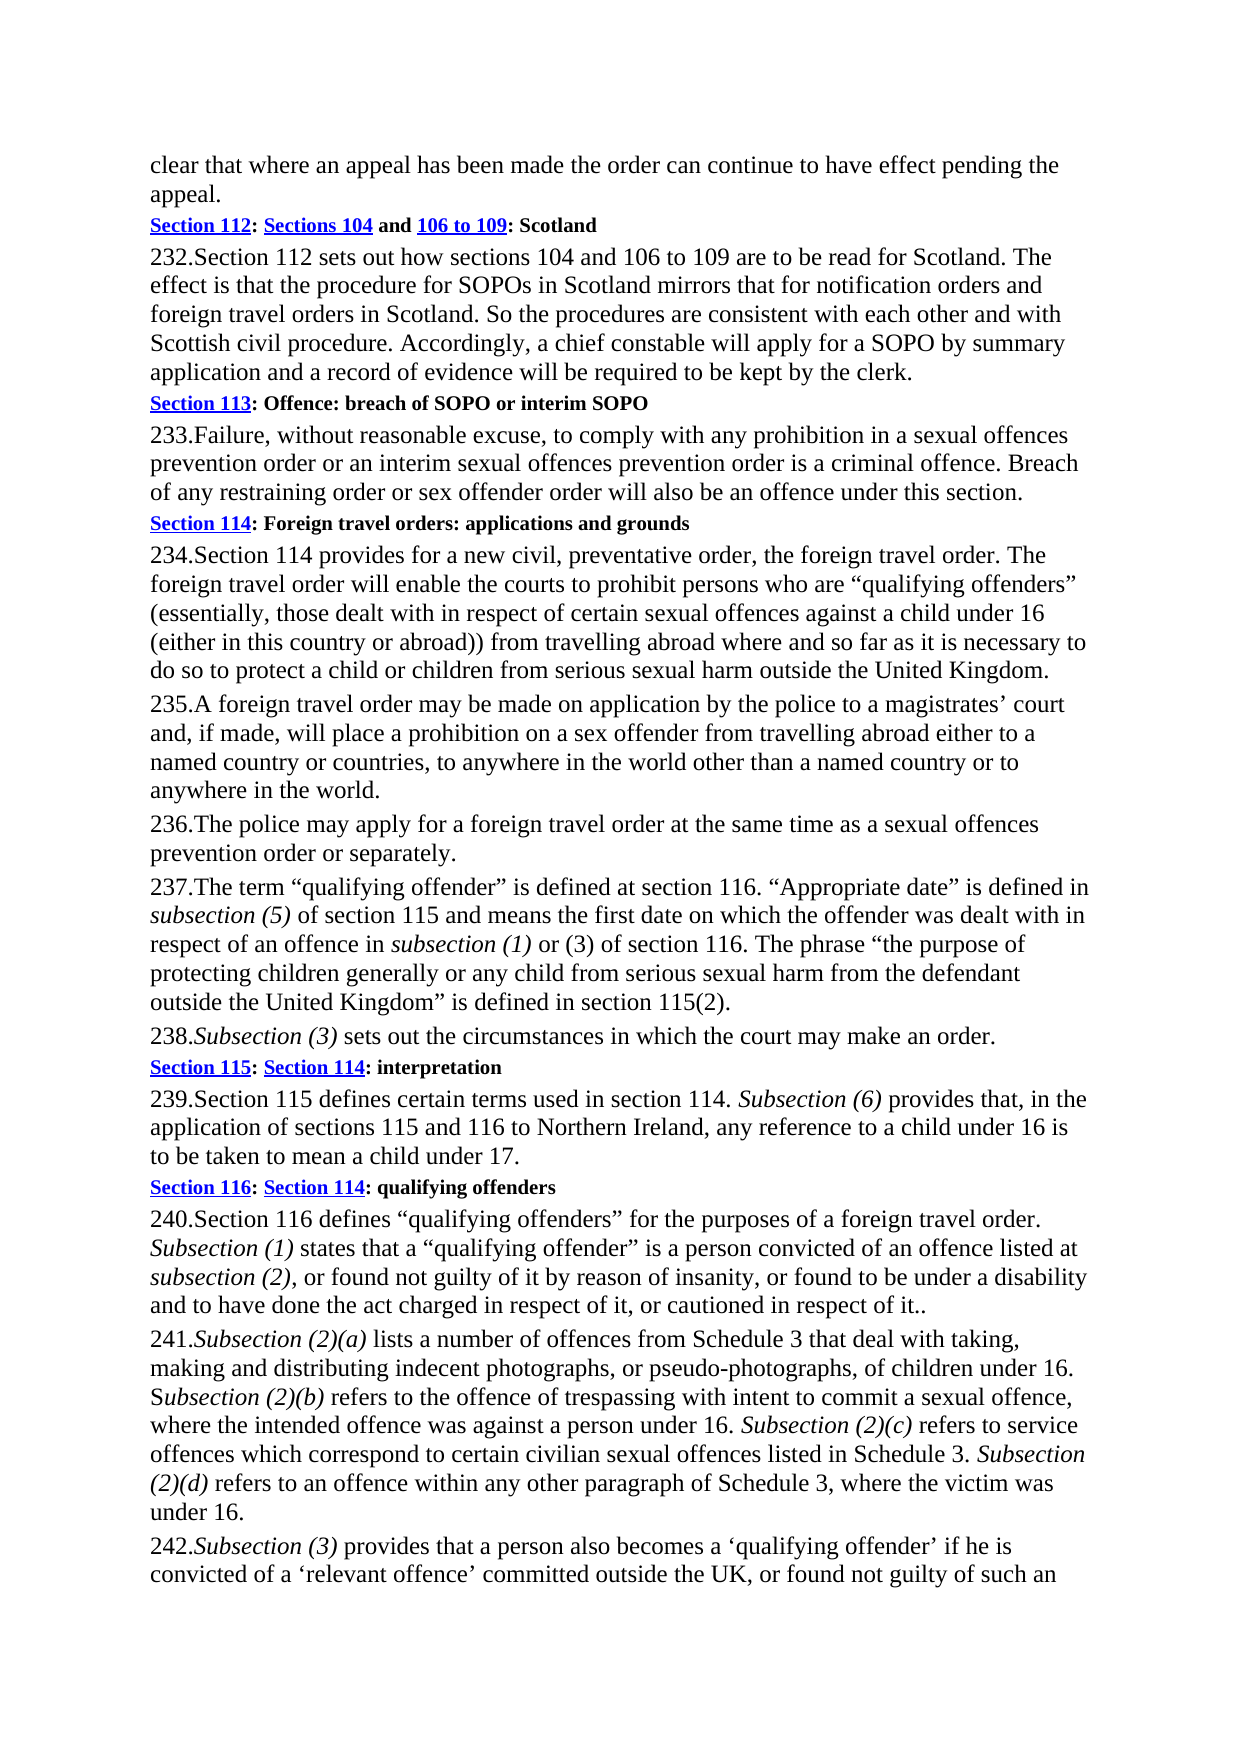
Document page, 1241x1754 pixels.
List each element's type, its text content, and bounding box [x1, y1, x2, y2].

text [150, 1531, 1090, 1588]
subtitle Section 113: Offence: breach of SOPO or interim SOPO [150, 391, 1090, 415]
subtitle Section 112: Sections 104 and 106 to 109: Scotland [150, 213, 1090, 237]
text 235.A foreign travel order may be made on application by the police to a magistrates’ court and, if made, will place a prohibition on a sex offender from travelling abroad either to a named country or countries, to anywhere in the world other than a named country or to anywhere in the world. [150, 689, 1090, 804]
text 234.Section 114 provides for a new civil, preventative order, the foreign travel order. The foreign travel order will enable the courts to prohibit persons who are “qualifying offenders” (essentially, those dealt with in respect of certain sexual offences against a child under 16 (either in this country or abroad)) from travelling abroad where and so far as it is necessary to do so to protect a child or children from serious sexual harm outside the United Kingdom. [150, 540, 1090, 684]
subtitle Section 116: Section 114: qualifying offenders [150, 1175, 1090, 1199]
text 232.Section 112 sets out how sections 104 and 106 to 109 are to be read for Scotland. The effect is that the procedure for SOPOs in Scotland mirrors that for notification orders and foreign travel orders in Scotland. So the procedures are consistent with each other and with Scottish civil procedure. Accordingly, a chief constable will apply for a SOPO by summary application and a record of evidence will be required to be kept by the clerk. [150, 242, 1090, 386]
text 237.The term “qualifying offender” is defined at section 116. “Appropriate date” is defined in subsection (5) of section 115 and means the first date on which the offender was dealt with in respect of an offence in subsection (1) or (3) of section 116. The phrase “the purpose of protecting children generally or any child from serious sexual harm from the defendant outside the United Kingdom” is defined in section 115(2). [150, 872, 1090, 1016]
subtitle Section 114: Foreign travel orders: applications and grounds [150, 511, 1090, 535]
text 240.Section 116 defines “qualifying offenders” for the purposes of a foreign travel order. Subsection (1) states that a “qualifying offender” is a person convicted of an offence listed at subsection (2), or found not guilty of it by reason of insanity, or found to be under a disability and to have done the act charged in respect of it, or cautioned in respect of it.. [150, 1204, 1090, 1319]
subtitle Section 115: Section 114: interpretation [150, 1054, 1090, 1079]
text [150, 150, 1090, 207]
text 238.Subsection (3) sets out the circumstances in which the court may make an order. [150, 1021, 1090, 1049]
text 233.Failure, without reasonable excuse, to comply with any prohibition in a sexual offences prevention order or an interim sexual offences prevention order is a criminal offence. Breach of any restraining order or sex offender order will also be an offence under this section. [150, 420, 1090, 506]
text 241.Subsection (2)(a) lists a number of offences from Schedule 3 that deal with taking, making and distributing indecent photographs, or pseudo-photographs, of children under 16. Subsection (2)(b) refers to the offence of trespassing with intent to commit a sexual offence, where the intended offence was against a person under 16. Subsection (2)(c) refers to service offences which correspond to certain civilian sexual offences listed in Schedule 3. Subsection (2)(d) refers to an offence within any other paragraph of Schedule 3, where the victim was under 16. [150, 1324, 1090, 1526]
text 236.The police may apply for a foreign travel order at the same time as a sexual offences prevention order or separately. [150, 809, 1090, 867]
text 239.Section 115 defines certain terms used in section 114. Subsection (6) provides that, in the application of sections 115 and 116 to Northern Ireland, any reference to a child under 16 is to be taken to mean a child under 17. [150, 1084, 1090, 1170]
